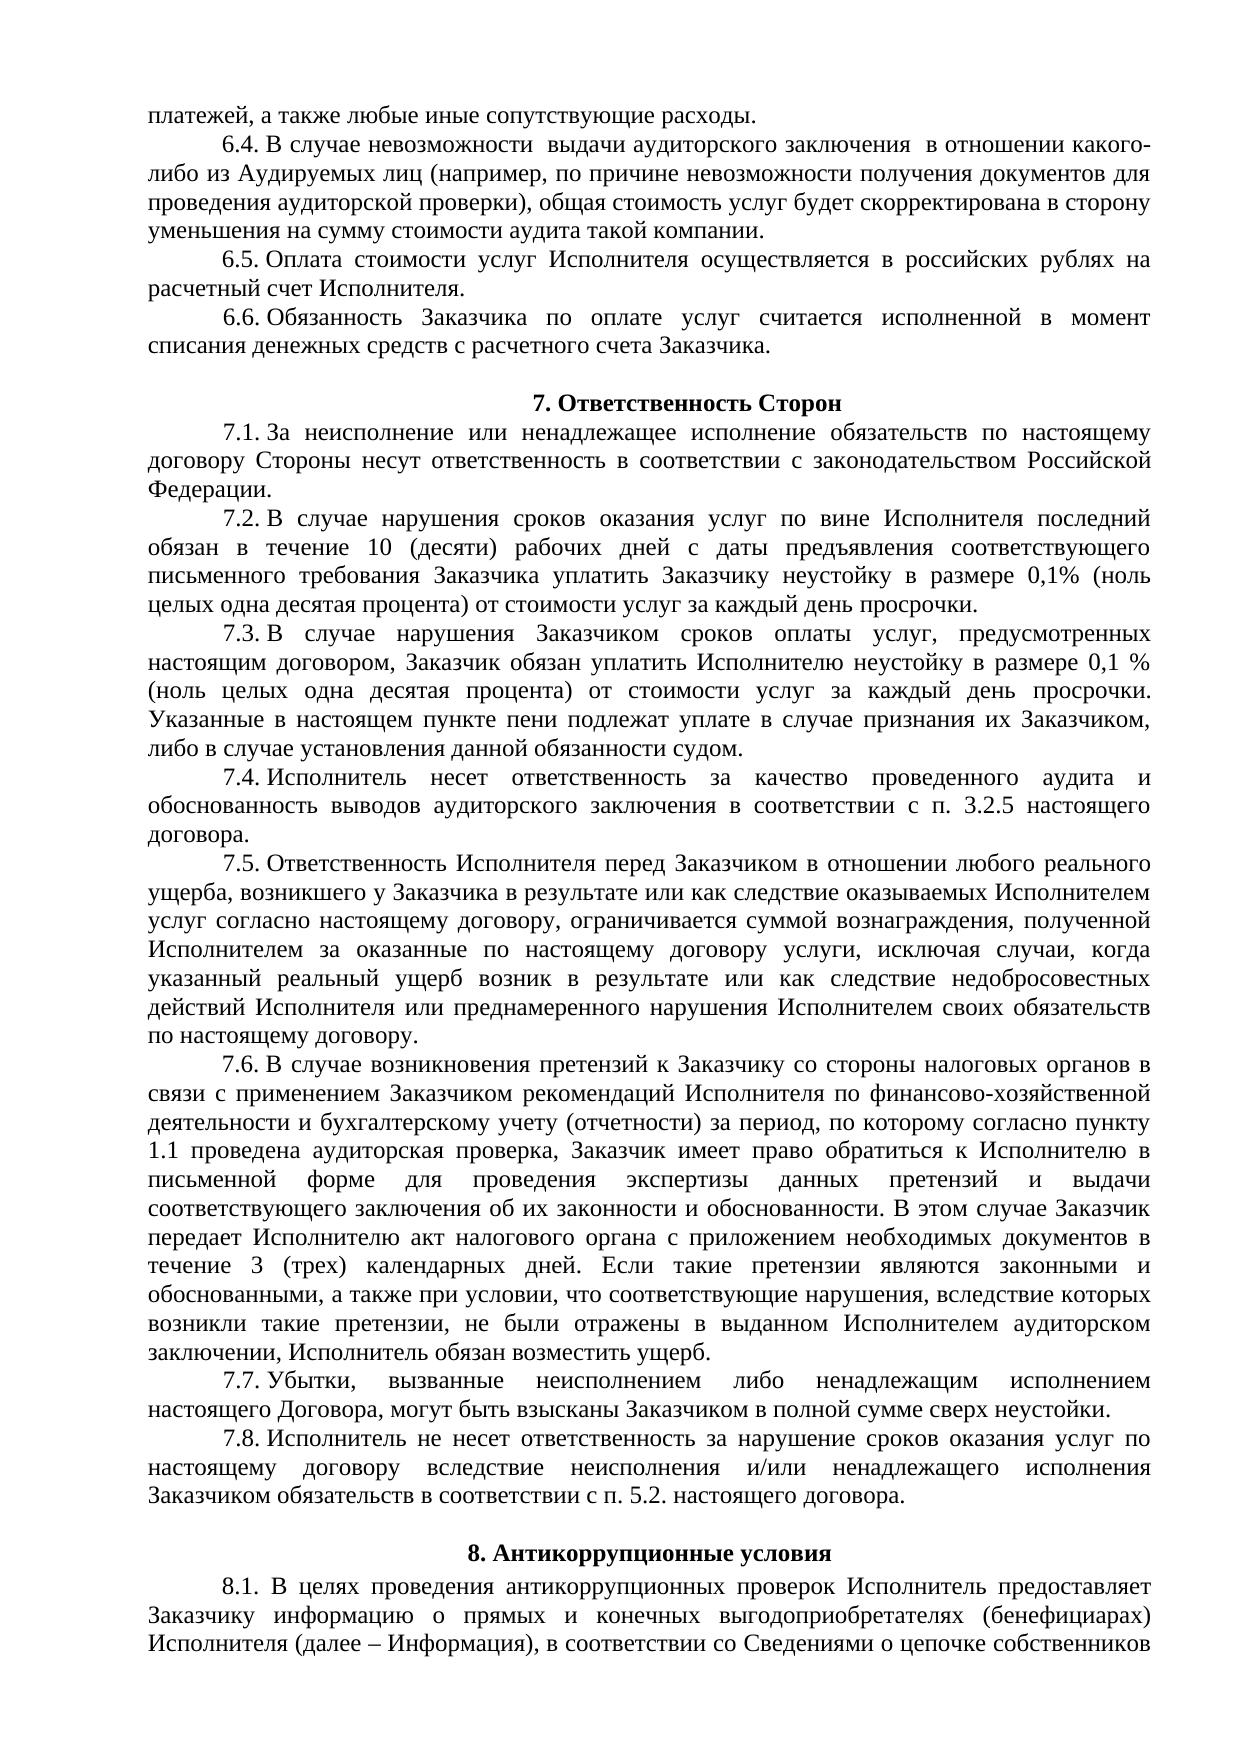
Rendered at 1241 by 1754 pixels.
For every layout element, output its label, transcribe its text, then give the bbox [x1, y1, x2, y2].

list Исполнитель несет ответственность за качество проведенного аудита и обоснованность выводов аудиторского заключения в соответствии с п. 3.2.5 настоящего договора. [148, 762, 1152, 848]
text 8. Антикоррупционные условия [148, 1538, 1152, 1567]
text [148, 1571, 1152, 1657]
list Ответственность Исполнителя перед Заказчиком в отношении любого реального ущерба, возникшего у Заказчика в результате или как следствие оказываемых Исполнителем услуг согласно настоящему договору, ограничивается суммой вознаграждения, полученной Исполнителем за оказанные по настоящему договору услуги, исключая случаи, когда указанный реальный ущерб возник в результате или как следствие недобросовестных действий Исполнителя или преднамеренного нарушения Исполнителем своих обязательств по настоящему договору. [148, 848, 1152, 1049]
list Убытки, вызванные неисполнением либо ненадлежащим исполнением настоящего Договора, могут быть взысканы Заказчиком в полной сумме сверх неустойки. [148, 1365, 1152, 1423]
list В случае невозможности выдачи аудиторского заключения в отношении какого-либо из Аудируемых лиц (например, по причине невозможности получения документов для проведения аудиторской проверки), общая стоимость услуг будет скорректирована в сторону уменьшения на сумму стоимости аудита такой компании. [148, 129, 1152, 244]
list В случае возникновения претензий к Заказчику со стороны налоговых органов в связи с применением Заказчиком рекомендаций Исполнителя по финансово-хозяйственной деятельности и бухгалтерскому учету (отчетности) за период, по которому согласно пункту 1.1 проведена аудиторская проверка, Заказчик имеет право обратиться к Исполнителю в письменной форме для проведения экспертизы данных претензий и выдачи соответствующего заключения об их законности и обоснованности. В этом случае Заказчик передает Исполнителю акт налогового органа с приложением необходимых документов в течение 3 (трех) календарных дней. Если такие претензии являются законными и обоснованными, а также при условии, что соответствующие нарушения, вследствие которых возникли такие претензии, не были отражены в выданном Исполнителем аудиторском заключении, Исполнитель обязан возместить ущерб. [148, 1049, 1152, 1365]
list За неисполнение или ненадлежащее исполнение обязательств по настоящему договору Стороны несут ответственность в соответствии с законодательством Российской Федерации. [148, 417, 1152, 503]
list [148, 100, 1152, 129]
list Исполнитель не несет ответственность за нарушение сроков оказания услуг по настоящему договору вследствие неисполнения и/или ненадлежащего исполнения Заказчиком обязательств в соответствии с п. 5.2. настоящего договора. [148, 1423, 1152, 1509]
list Оплата стоимости услуг Исполнителя осуществляется в российских рублях на расчетный счет Исполнителя. [148, 244, 1152, 302]
list В случае нарушения сроков оказания услуг по вине Исполнителя последний обязан в течение 10 (десяти) рабочих дней с даты предъявления соответствующего письменного требования Заказчика уплатить Заказчику неустойку в размере 0,1% (ноль целых одна десятая процента) от стоимости услуг за каждый день просрочки. [148, 503, 1152, 618]
list В случае нарушения Заказчиком сроков оплаты услуг, предусмотренных настоящим договором, Заказчик обязан уплатить Исполнителю неустойку в размере 0,1 % (ноль целых одна десятая процента) от стоимости услуг за каждый день просрочки. Указанные в настоящем пункте пени подлежат уплате в случае признания их Заказчиком, либо в случае установления данной обязанности судом. [148, 618, 1152, 762]
list Обязанность Заказчика по оплате услуг считается исполненной в момент списания денежных средств с расчетного счета Заказчика. [148, 302, 1152, 359]
text 7. Ответственность Сторон [148, 388, 1152, 417]
